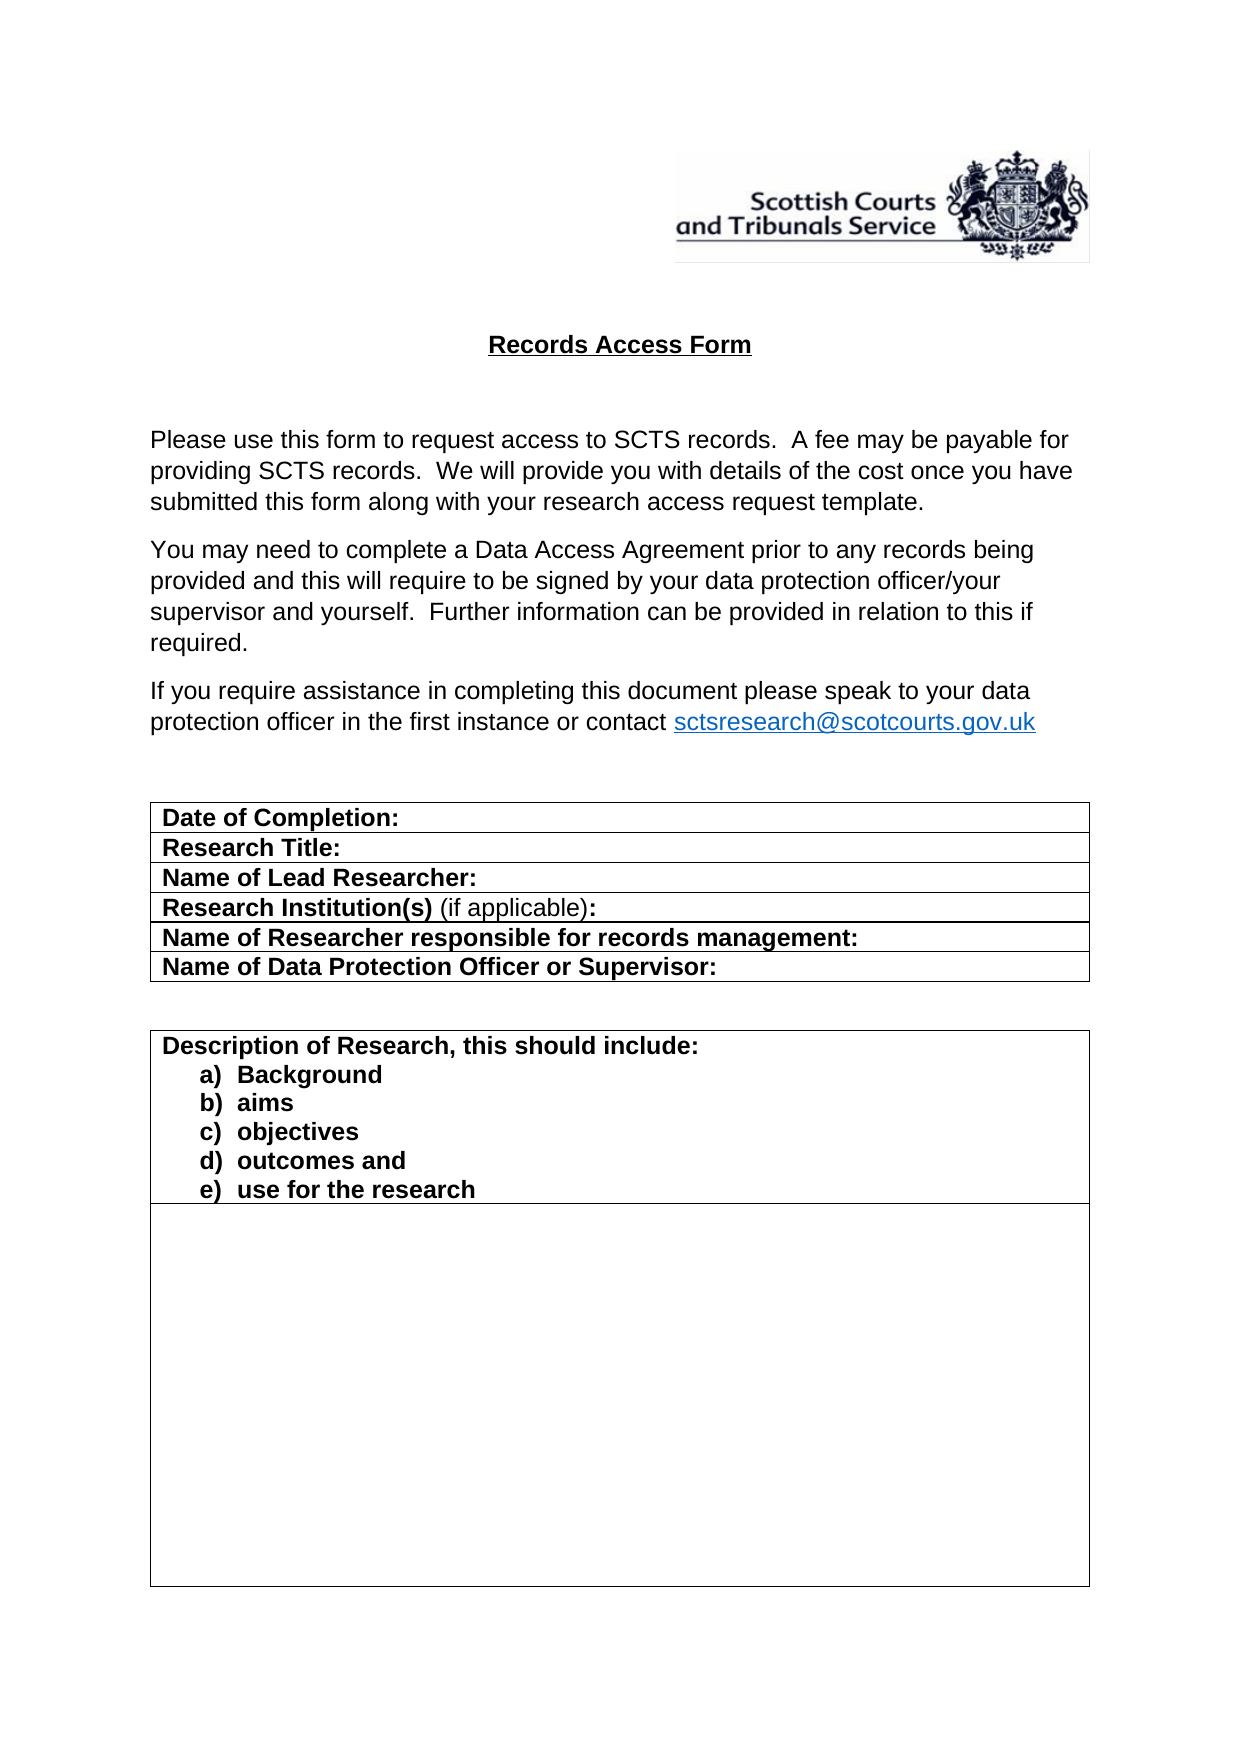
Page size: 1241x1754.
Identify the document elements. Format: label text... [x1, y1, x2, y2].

table_header Description of Research, this should include: Background aims objectives outcomes and use for the research [151, 1031, 1089, 1203]
table_cell Name of Lead Researcher: [151, 863, 1089, 892]
text If you require assistance in completing this document please speak to your data protection officer in the first instance or contact sctsresearch@scotcourts.gov.uk [150, 676, 1090, 736]
text You may need to complete a Data Access Agreement prior to any records being provided and this will require to be signed by your data protection officer/your supervisor and yourself. Further information can be provided in relation to this if required. [150, 535, 1090, 657]
text Records Access Form [150, 330, 1090, 358]
table_cell [151, 1204, 1089, 1586]
table_cell Research Institution(s) (if applicable): [151, 893, 1089, 921]
table_cell Name of Researcher responsible for records management: [151, 923, 1089, 951]
picture [674, 150, 1091, 264]
table_cell Research Title: [151, 833, 1089, 862]
table_cell Name of Data Protection Officer or Supervisor: [151, 952, 1089, 981]
table_header Date of Completion: [151, 803, 1089, 832]
text Please use this form to request access to SCTS records. A fee may be payable for providing SCTS records. We will provide you with details of the cost once you have submitted this form along with your research access request template. [150, 425, 1090, 516]
